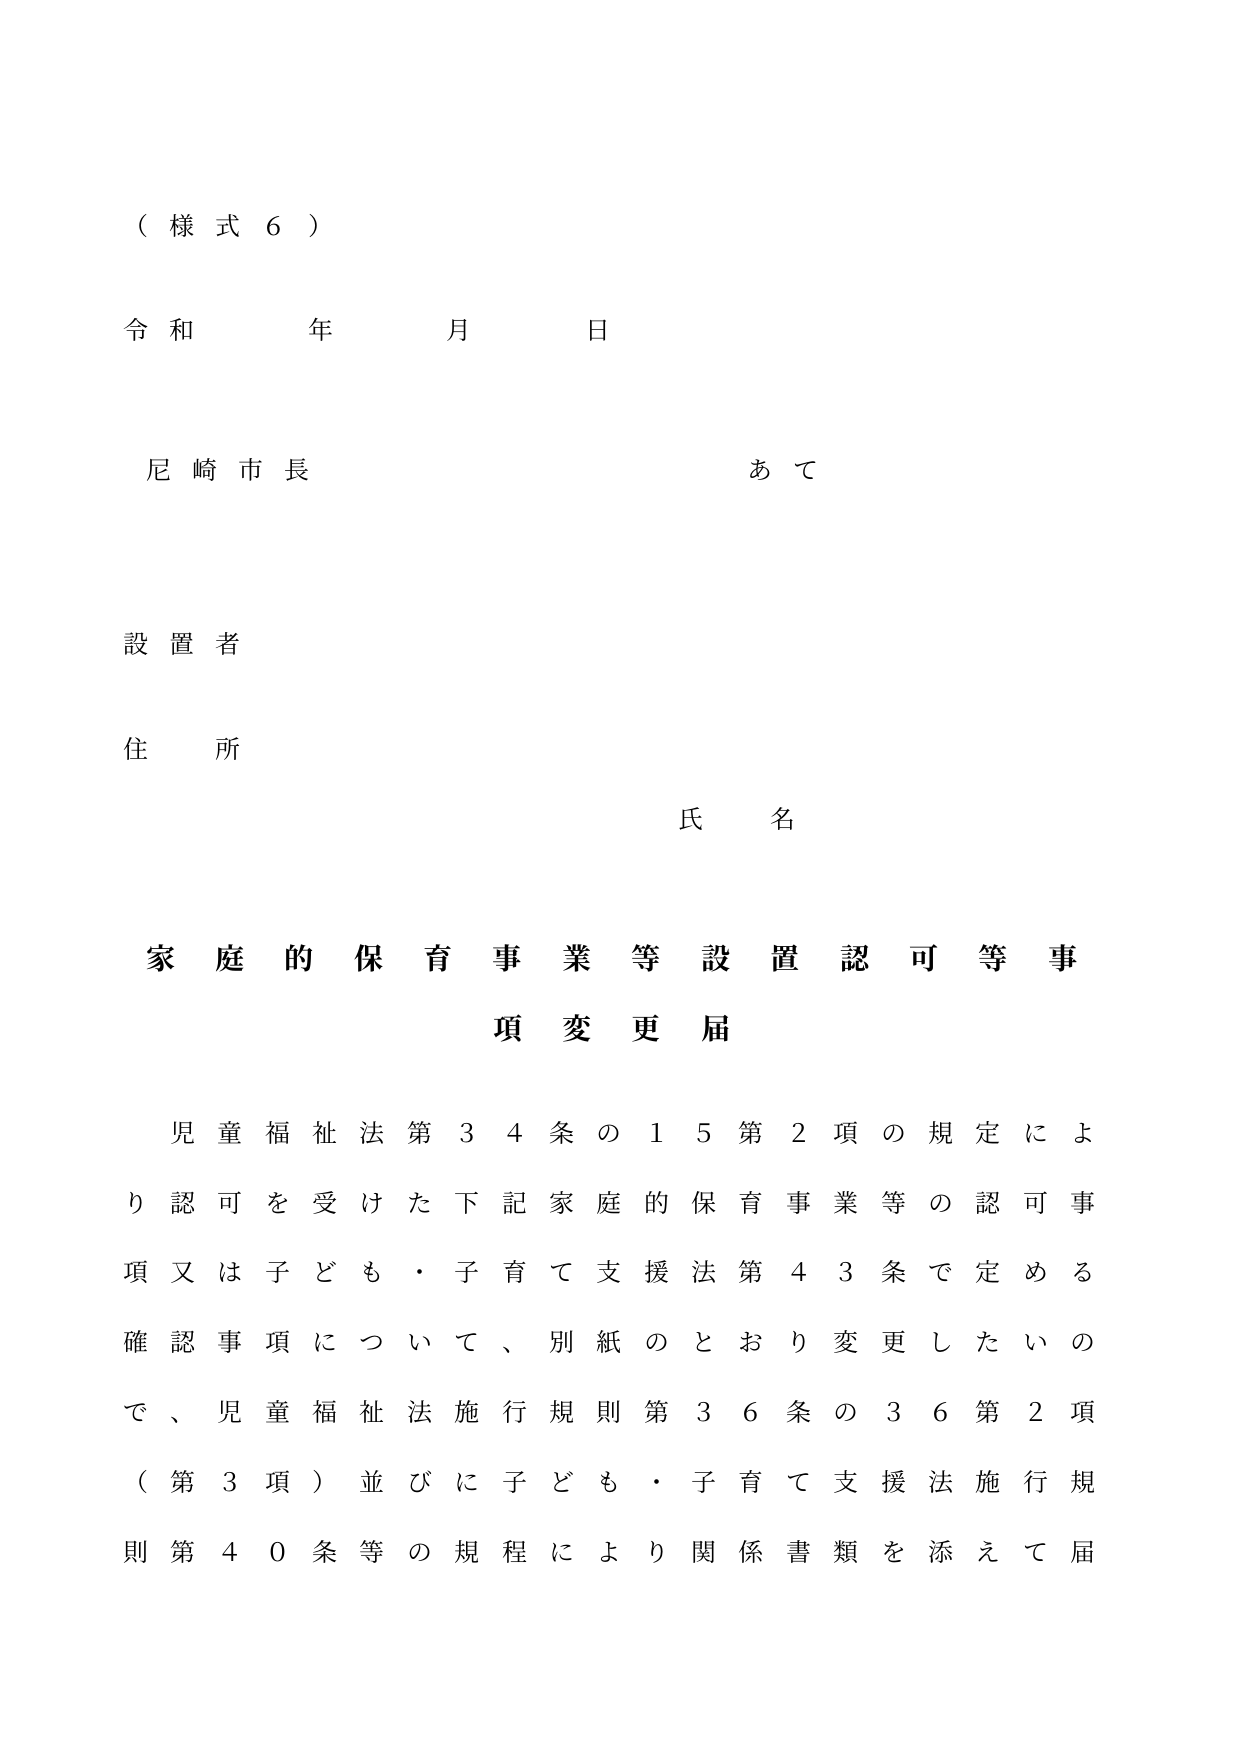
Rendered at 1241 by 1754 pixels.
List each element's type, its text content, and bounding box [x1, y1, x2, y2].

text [123, 1097, 1117, 1585]
text 住 所 [123, 678, 1117, 783]
text 令和 年 月 日 [123, 259, 1117, 364]
text 家 庭 的 保 育 事 業 等 設 置 認 可 等 事 項 変 更 届 [123, 922, 1117, 1062]
text 設置者 [123, 573, 1117, 678]
text 氏 名 [123, 783, 1117, 852]
text （様式６） [123, 189, 1117, 259]
text 尼崎市長 あて [123, 434, 1117, 503]
